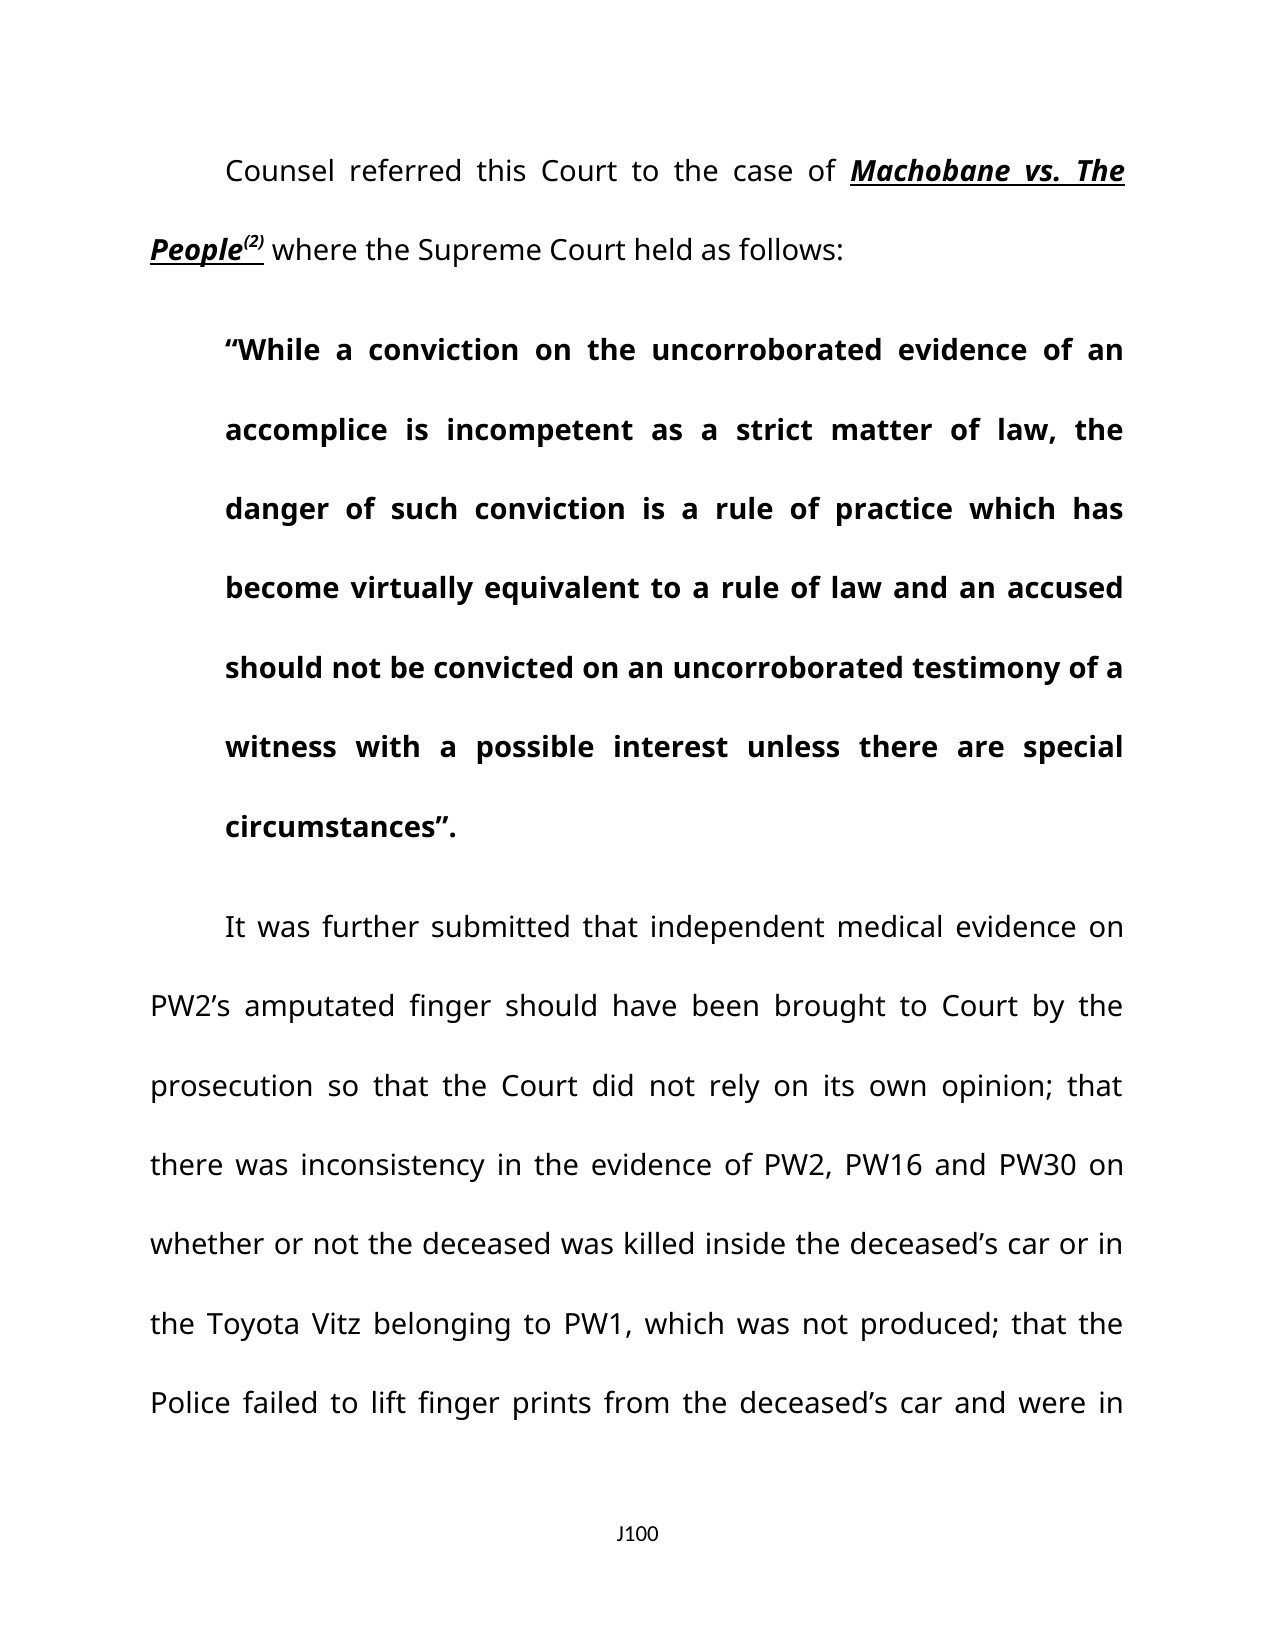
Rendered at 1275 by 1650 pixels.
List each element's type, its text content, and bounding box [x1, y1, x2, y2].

text Counsel referred this Court to the case of Machobane vs. The People(2) where the Supreme Court held as follows: [150, 150, 1125, 269]
text “While a conviction on the uncorroborated evidence of an accomplice is incompetent as a strict matter of law, the danger of such conviction is a rule of practice which has become virtually equivalent to a rule of law and an accused should not be convicted on an uncorroborated testimony of a witness with a possible interest unless there are special circumstances”. [225, 329, 1125, 846]
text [150, 906, 1125, 1422]
